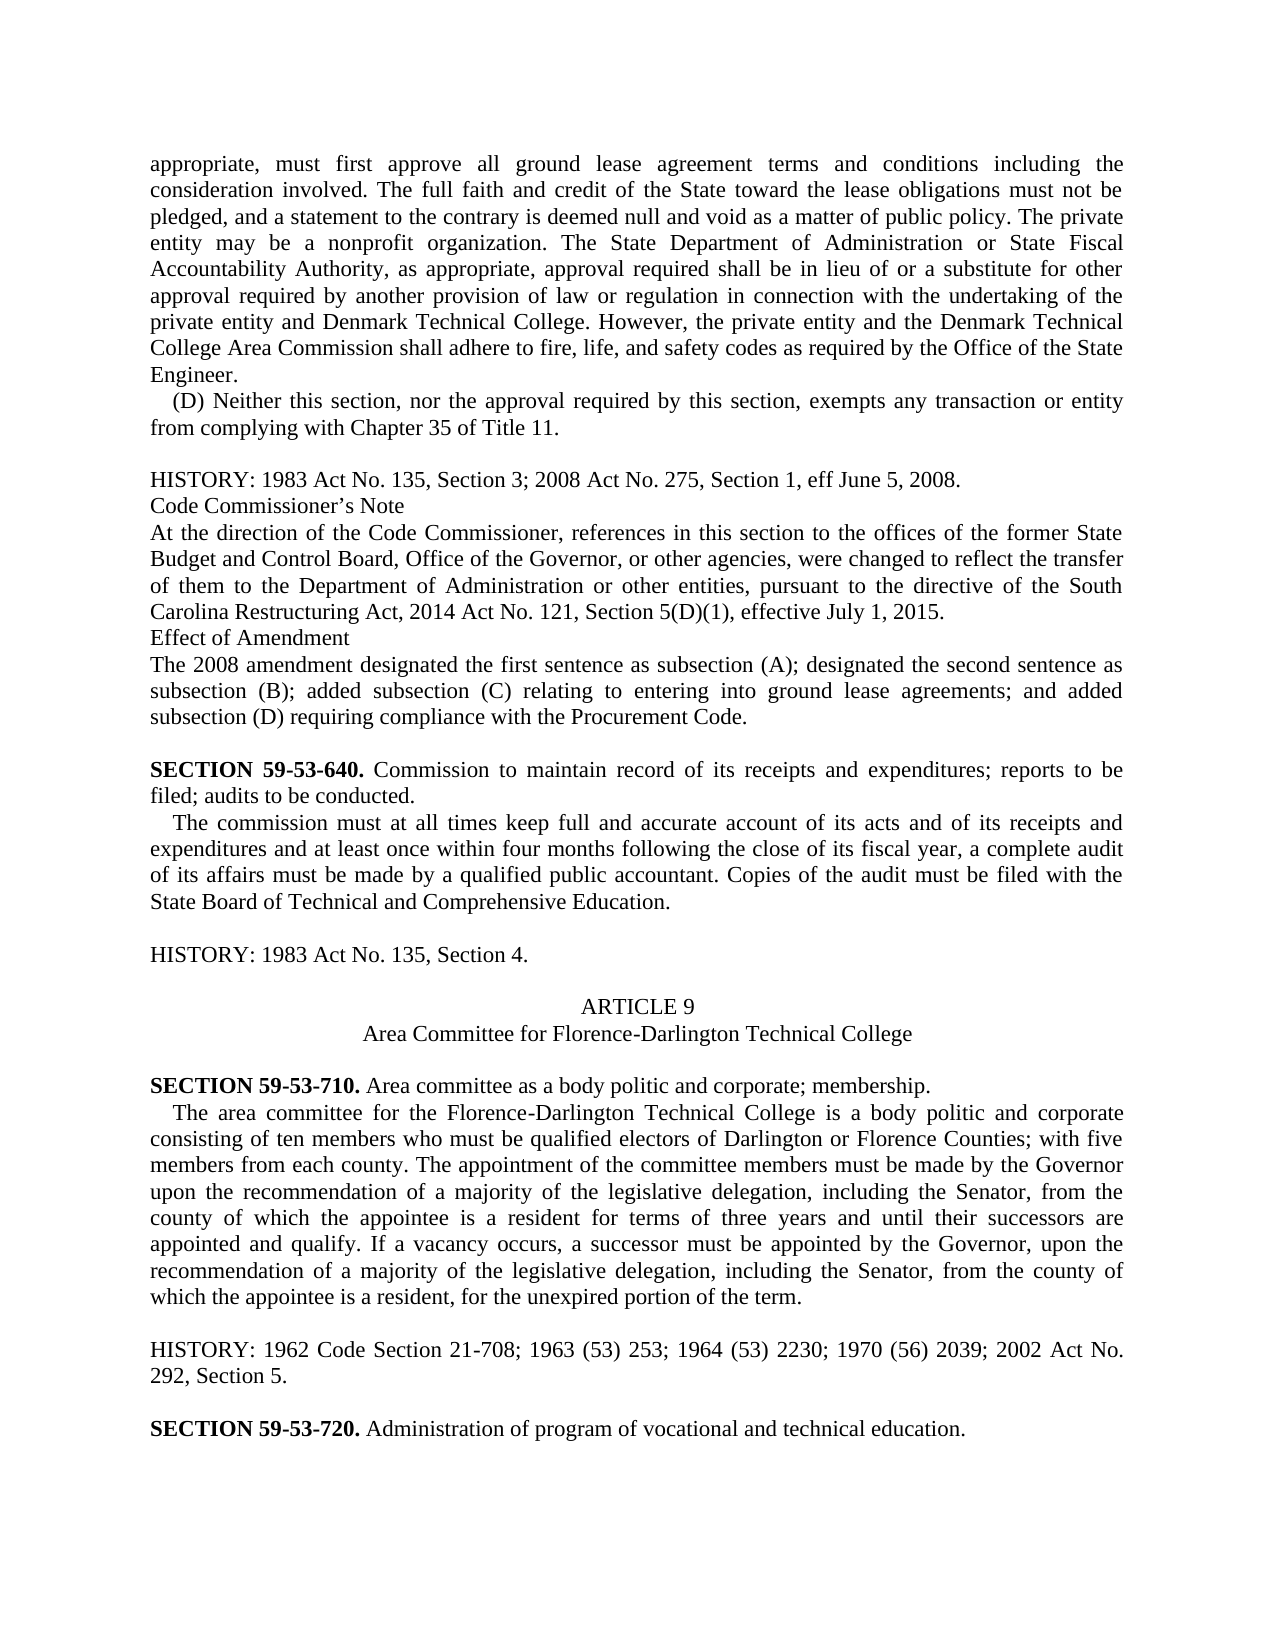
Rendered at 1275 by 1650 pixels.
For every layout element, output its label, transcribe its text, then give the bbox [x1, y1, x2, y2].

text Area Committee for Florence-Darlington Technical College [150, 1020, 1125, 1046]
text The area committee for the Florence-Darlington Technical College is a body politic and corporate consisting of ten members who must be qualified electors of Darlington or Florence Counties; with five members from each county. The appointment of the committee members must be made by the Governor upon the recommendation of a majority of the legislative delegation, including the Senator, from the county of which the appointee is a resident for terms of three years and until their successors are appointed and qualify. If a vacancy occurs, a successor must be appointed by the Governor, upon the recommendation of a majority of the legislative delegation, including the Senator, from the county of which the appointee is a resident, for the unexpired portion of the term. [150, 1099, 1125, 1309]
text ARTICLE 9 [150, 993, 1125, 1020]
text SECTION 59-53-720. Administration of program of vocational and technical education. [150, 1415, 1125, 1441]
text HISTORY: 1983 Act No. 135, Section 3; 2008 Act No. 275, Section 1, eff June 5, 2008. [150, 466, 1125, 493]
text Code Commissioner’s Note [150, 493, 1125, 519]
text At the direction of the Code Commissioner, references in this section to the offices of the former State Budget and Control Board, Office of the Governor, or other agencies, were changed to reflect the transfer of them to the Department of Administration or other entities, pursuant to the directive of the South Carolina Restructuring Act, 2014 Act No. 121, Section 5(D)(1), effective July 1, 2015. [150, 519, 1125, 624]
text SECTION 59-53-640. Commission to maintain record of its receipts and expenditures; reports to be filed; audits to be conducted. [150, 756, 1125, 809]
text The commission must at all times keep full and accurate account of its acts and of its receipts and expenditures and at least once within four months following the close of its fiscal year, a complete audit of its affairs must be made by a qualified public accountant. Copies of the audit must be filed with the State Board of Technical and Comprehensive Education. [150, 809, 1125, 914]
text HISTORY: 1983 Act No. 135, Section 4. [150, 941, 1125, 967]
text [150, 150, 1125, 387]
text Effect of Amendment [150, 624, 1125, 651]
text The 2008 amendment designated the first sentence as subsection (A); designated the second sentence as subsection (B); added subsection (C) relating to entering into ground lease agreements; and added subsection (D) requiring compliance with the Procurement Code. [150, 651, 1125, 730]
text SECTION 59-53-710. Area committee as a body politic and corporate; membership. [150, 1072, 1125, 1099]
text (D) Neither this section, nor the approval required by this section, exempts any transaction or entity from complying with Chapter 35 of Title 11. [150, 387, 1125, 440]
text HISTORY: 1962 Code Section 21-708; 1963 (53) 253; 1964 (53) 2230; 1970 (56) 2039; 2002 Act No. 292, Section 5. [150, 1336, 1125, 1389]
